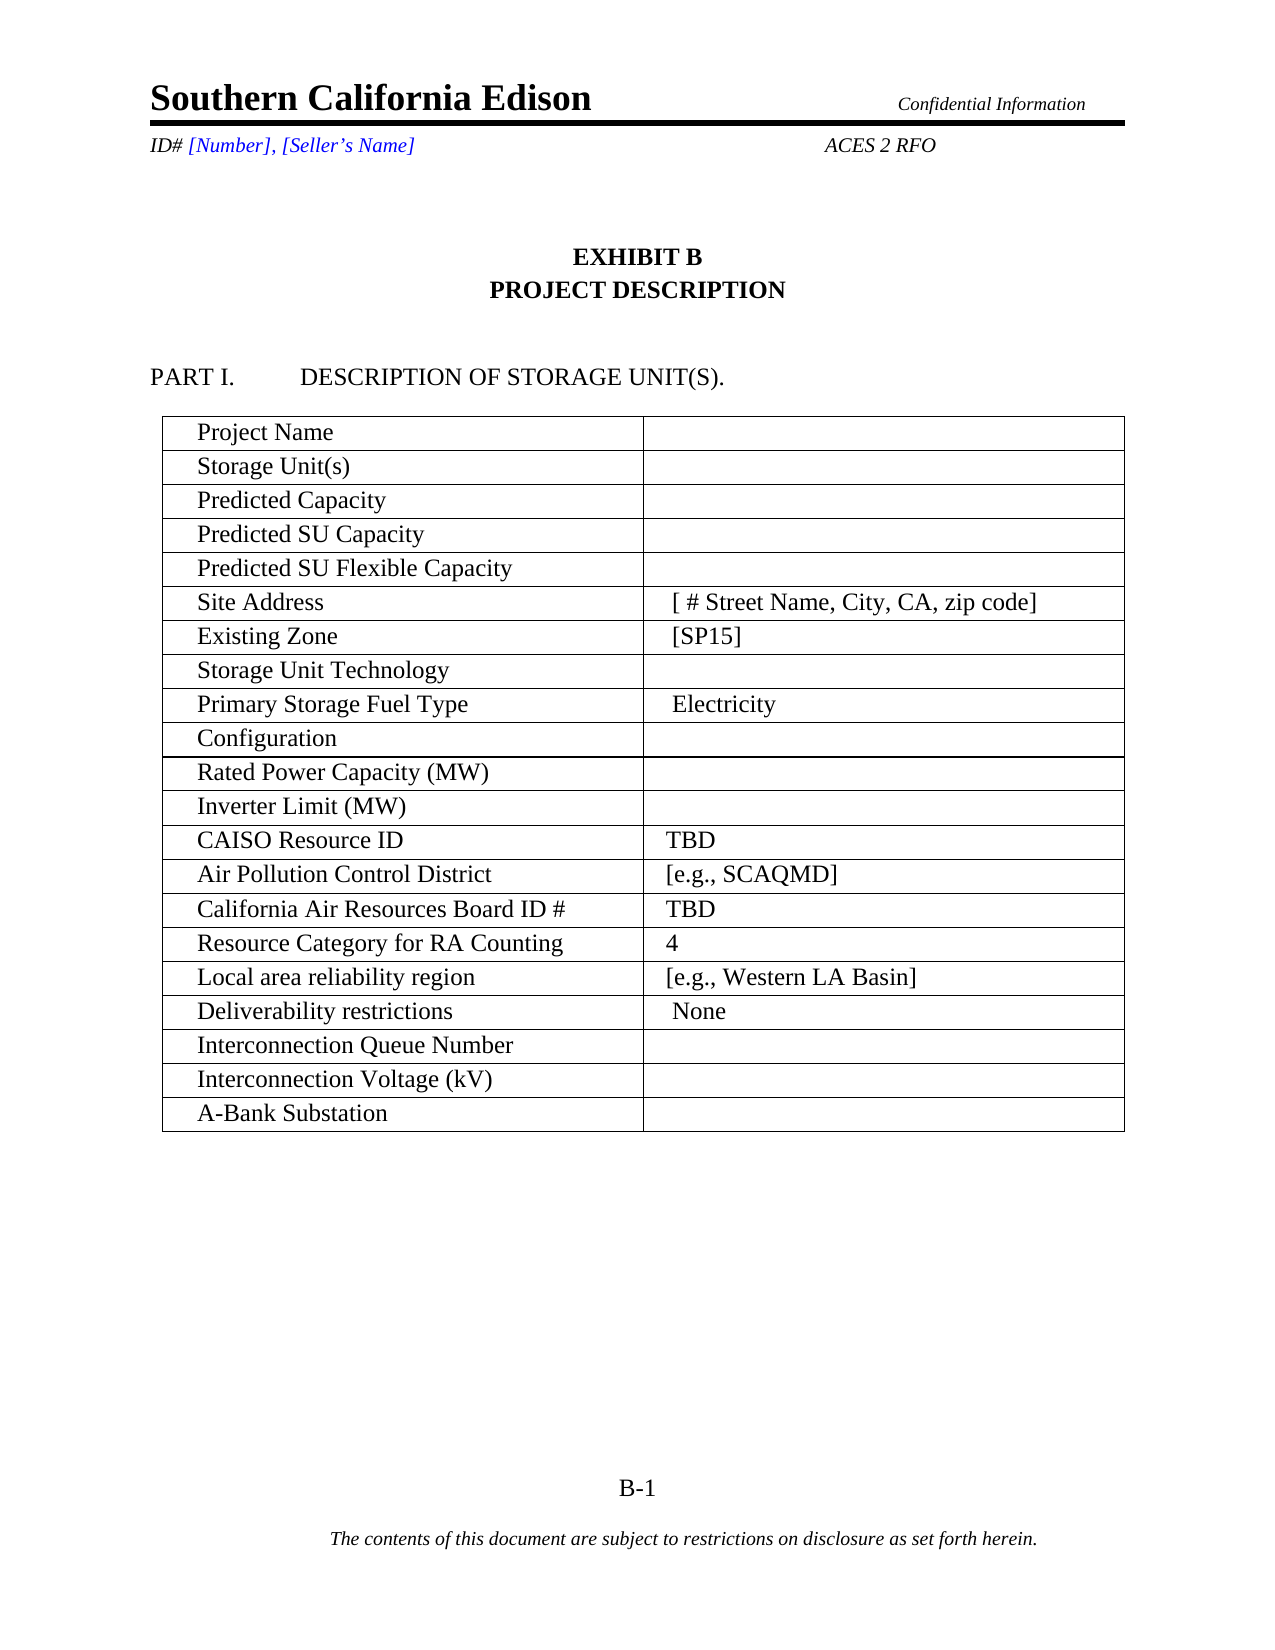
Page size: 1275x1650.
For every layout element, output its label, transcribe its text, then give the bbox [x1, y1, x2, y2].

table_cell California Air Resources Board ID # [163, 894, 643, 927]
table_cell [644, 758, 1124, 790]
table_cell Storage Unit Technology [163, 655, 643, 688]
table_cell A-Bank Substation [163, 1098, 643, 1131]
table_cell Configuration [163, 723, 643, 756]
table_cell Resource Category for RA Counting [163, 928, 643, 961]
table_cell Rated Power Capacity (MW) [163, 758, 643, 790]
table_cell [644, 1030, 1124, 1063]
table_header [644, 417, 1124, 450]
table_cell Deliverability restrictions [163, 996, 643, 1029]
table_cell Predicted SU Capacity [163, 519, 643, 552]
text PROJECT DESCRIPTION [150, 275, 1125, 304]
table_cell [e.g., Western LA Basin] [644, 962, 1124, 995]
table_cell Air Pollution Control District [163, 860, 643, 893]
table_cell [e.g., SCAQMD] [644, 860, 1124, 893]
table_cell [644, 485, 1124, 518]
table_cell CAISO Resource ID [163, 826, 643, 858]
table_cell [644, 1098, 1124, 1131]
table_cell Site Address [163, 587, 643, 620]
table_cell [644, 791, 1124, 824]
table_cell TBD [644, 826, 1124, 858]
table_cell [ # Street Name, City, CA, zip code] [644, 587, 1124, 620]
table_cell Storage Unit(s) [163, 451, 643, 484]
table_cell [SP15] [644, 621, 1124, 654]
table_cell Predicted Capacity [163, 485, 643, 518]
table_cell Existing Zone [163, 621, 643, 654]
table_cell Predicted SU Flexible Capacity [163, 553, 643, 586]
table_cell Inverter Limit (MW) [163, 791, 643, 824]
table_cell Local area reliability region [163, 962, 643, 995]
table_cell [644, 519, 1124, 552]
table_cell [644, 655, 1124, 688]
table_cell Interconnection Queue Number [163, 1030, 643, 1063]
table_cell [644, 553, 1124, 586]
table_cell Primary Storage Fuel Type [163, 689, 643, 722]
table_cell None [644, 996, 1124, 1029]
text PART I. DESCRIPTION OF STORAGE UNIT(S). [150, 362, 1125, 391]
table_cell TBD [644, 894, 1124, 927]
text EXHIBIT B [150, 242, 1125, 271]
table_cell Electricity [644, 689, 1124, 722]
table_cell Interconnection Voltage (kV) [163, 1064, 643, 1097]
table_cell [644, 451, 1124, 484]
table_cell [644, 1064, 1124, 1097]
table_header Project Name [163, 417, 643, 450]
table_cell [644, 723, 1124, 756]
table_cell 4 [644, 928, 1124, 961]
